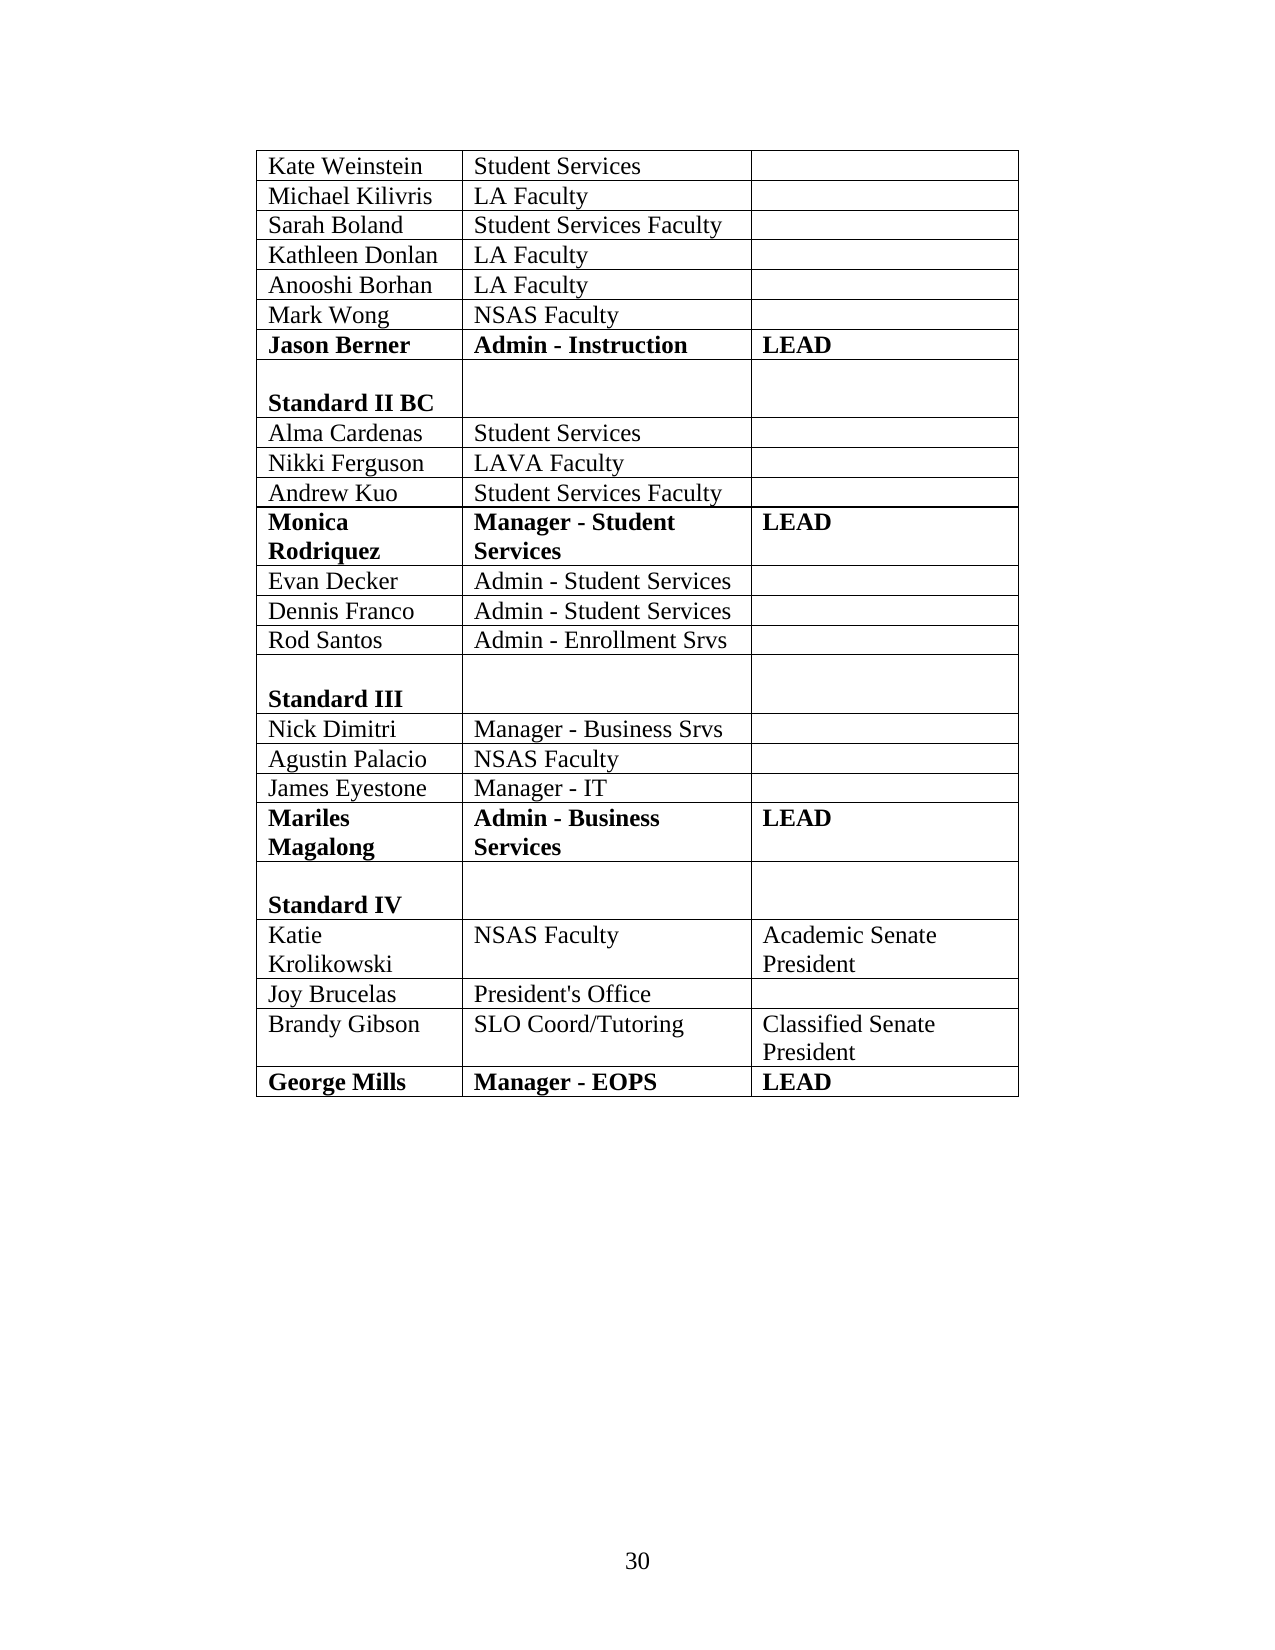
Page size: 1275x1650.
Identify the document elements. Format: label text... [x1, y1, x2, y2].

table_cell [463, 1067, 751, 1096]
table_cell LA Faculty [463, 181, 751, 209]
table_cell Andrew Kuo [257, 478, 462, 506]
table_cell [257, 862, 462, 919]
table_cell Manager - Student Services [463, 508, 751, 565]
table_cell NSAS Faculty [463, 300, 751, 329]
table_cell Michael Kilivris [257, 181, 462, 209]
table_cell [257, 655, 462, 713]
table_cell Standard II BC [257, 360, 462, 417]
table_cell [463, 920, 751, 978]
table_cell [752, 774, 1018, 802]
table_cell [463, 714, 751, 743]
table_cell Kathleen Donlan [257, 240, 462, 269]
table_cell Student Services [463, 418, 751, 447]
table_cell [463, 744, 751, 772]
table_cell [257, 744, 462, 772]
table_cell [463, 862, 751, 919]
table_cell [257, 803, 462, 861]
table_cell Student Services Faculty [463, 478, 751, 506]
table_cell LA Faculty [463, 240, 751, 269]
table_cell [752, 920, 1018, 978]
table_cell Anooshi Borhan [257, 270, 462, 299]
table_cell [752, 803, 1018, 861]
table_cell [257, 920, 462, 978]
table_cell Student Services [463, 151, 751, 180]
table_cell LEAD [752, 330, 1018, 358]
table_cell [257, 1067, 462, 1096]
table_cell Nikki Ferguson [257, 448, 462, 477]
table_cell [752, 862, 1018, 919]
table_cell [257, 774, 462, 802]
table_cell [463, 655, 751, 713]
table_cell Evan Decker [257, 566, 462, 595]
table_cell Monica Rodriquez [257, 508, 462, 565]
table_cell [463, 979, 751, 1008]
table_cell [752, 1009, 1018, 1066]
table_cell [752, 211, 1018, 239]
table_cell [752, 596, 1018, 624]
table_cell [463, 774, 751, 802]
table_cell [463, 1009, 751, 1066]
table_cell LAVA Faculty [463, 448, 751, 477]
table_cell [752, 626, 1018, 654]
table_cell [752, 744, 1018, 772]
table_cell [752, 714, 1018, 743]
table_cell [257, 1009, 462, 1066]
table_cell [752, 270, 1018, 299]
table_cell LA Faculty [463, 270, 751, 299]
table_cell Jason Berner [257, 330, 462, 358]
table_cell Student Services Faculty [463, 211, 751, 239]
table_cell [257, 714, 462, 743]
table_cell [752, 300, 1018, 329]
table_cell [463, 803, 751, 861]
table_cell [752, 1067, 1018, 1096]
table_cell [752, 478, 1018, 506]
table_cell Admin - Instruction [463, 330, 751, 358]
table_cell Mark Wong [257, 300, 462, 329]
table_cell Sarah Boland [257, 211, 462, 239]
table_cell [752, 566, 1018, 595]
table_cell [752, 360, 1018, 417]
table_cell Kate Weinstein [257, 151, 462, 180]
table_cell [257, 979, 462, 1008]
table_cell [752, 448, 1018, 477]
table_cell [752, 151, 1018, 180]
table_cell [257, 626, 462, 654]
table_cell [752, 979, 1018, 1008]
table_cell [752, 418, 1018, 447]
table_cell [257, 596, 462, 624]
table_cell Alma Cardenas [257, 418, 462, 447]
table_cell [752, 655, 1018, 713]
table_cell LEAD [752, 508, 1018, 565]
table_cell [752, 181, 1018, 209]
table_cell [752, 240, 1018, 269]
table_cell Admin - Student Services [463, 566, 751, 595]
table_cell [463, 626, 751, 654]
table_cell [463, 360, 751, 417]
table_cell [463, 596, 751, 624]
